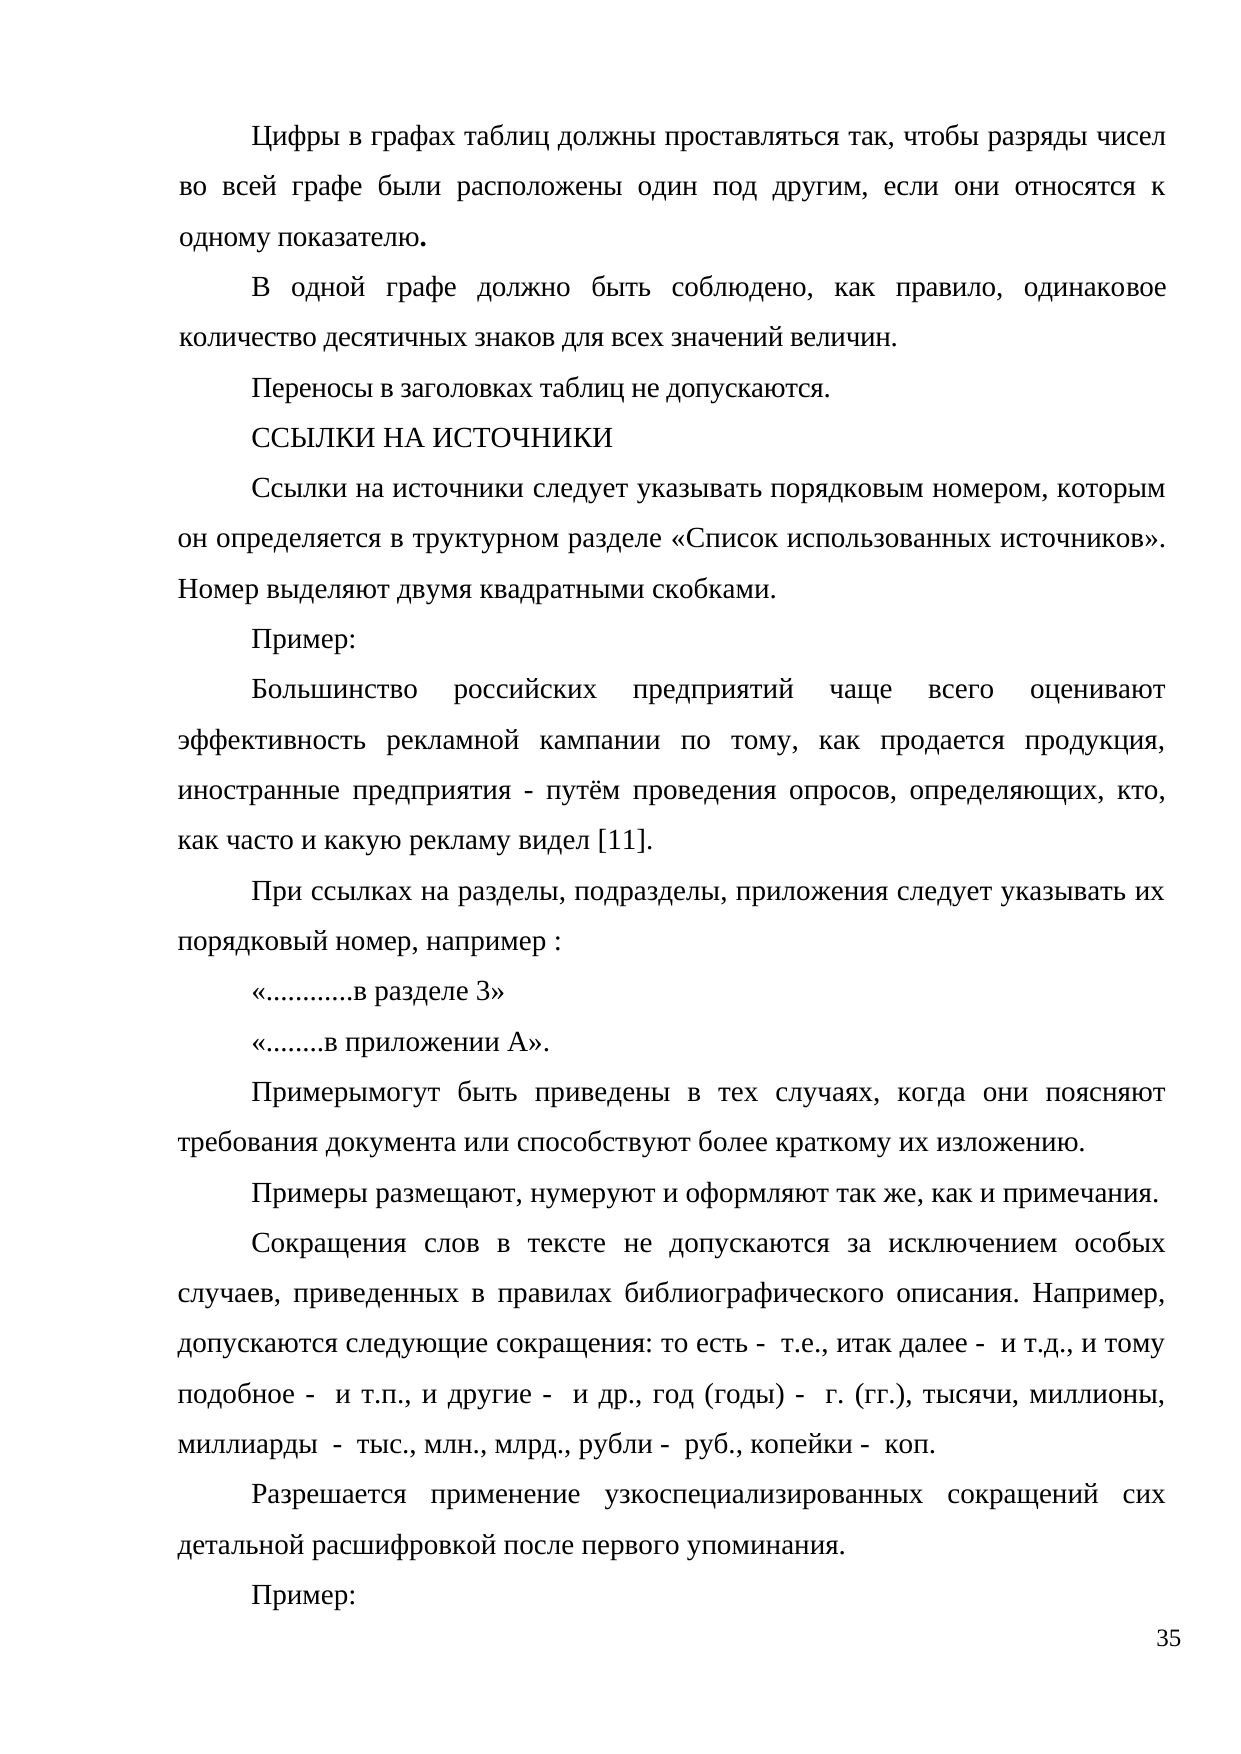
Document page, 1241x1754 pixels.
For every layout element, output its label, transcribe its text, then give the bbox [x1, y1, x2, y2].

text Пример: [177, 1577, 1166, 1611]
text Большинство российских предприятий чаще всего оценивают эффективность рекламной кампании по тому, как продается продукция, иностранные предприятия - путём проведения опросов, определяющих, кто, как часто и какую рекламу видел [11]. [177, 672, 1166, 856]
text В одной графе должно быть соблюдено, как правило, одинаковое количество десятичных знаков для всех значений величин. [179, 269, 1166, 353]
text Переносы в заголовках таблиц не допускаются. [177, 370, 1166, 403]
text Сокращения слов в тексте не допускаются за исключением особых случаев, приведенных в правилах библиографического описания. Например, допускаются следующие сокращения: то есть - т.е., итак далее - и т.д., и тому подобное - и т.п., и другие - и др., год (годы) - г. (гг.), тысячи, миллионы, миллиарды - тыс., млн., млрд., рубли - руб., копейки - коп. [177, 1225, 1166, 1460]
text Примерымогут быть приведены в тех случаях, когда они поясняют требования документа или способствуют более краткому их изложению. [177, 1074, 1166, 1158]
text «........в приложении А». [177, 1024, 1166, 1057]
text Пример: [177, 621, 1166, 655]
text ССЫЛКИ НА ИСТОЧНИКИ [177, 420, 1166, 453]
text «............в разделе 3» [177, 973, 1166, 1007]
text Разрешается применение узкоспециализированных сокращений сих детальной расшифровкой после первого упоминания. [177, 1477, 1166, 1560]
text Цифры в графах таблиц должны проставляться так, чтобы разряды чисел во всей графе были расположены один под другим, если они относятся к одному показателю. [179, 118, 1166, 252]
text Ссылки на источники следует указывать порядковым номером, которым он определяется в труктурном разделе «Cписок использованных источников». Номер выделяют двумя квадратными скобками. [177, 470, 1166, 604]
text Примеры размещают, нумеруют и оформляют так же, как и примечания. [177, 1175, 1166, 1208]
text При ссылках на разделы, подразделы, приложения следует указывать их порядковый номер, например : [177, 873, 1166, 957]
